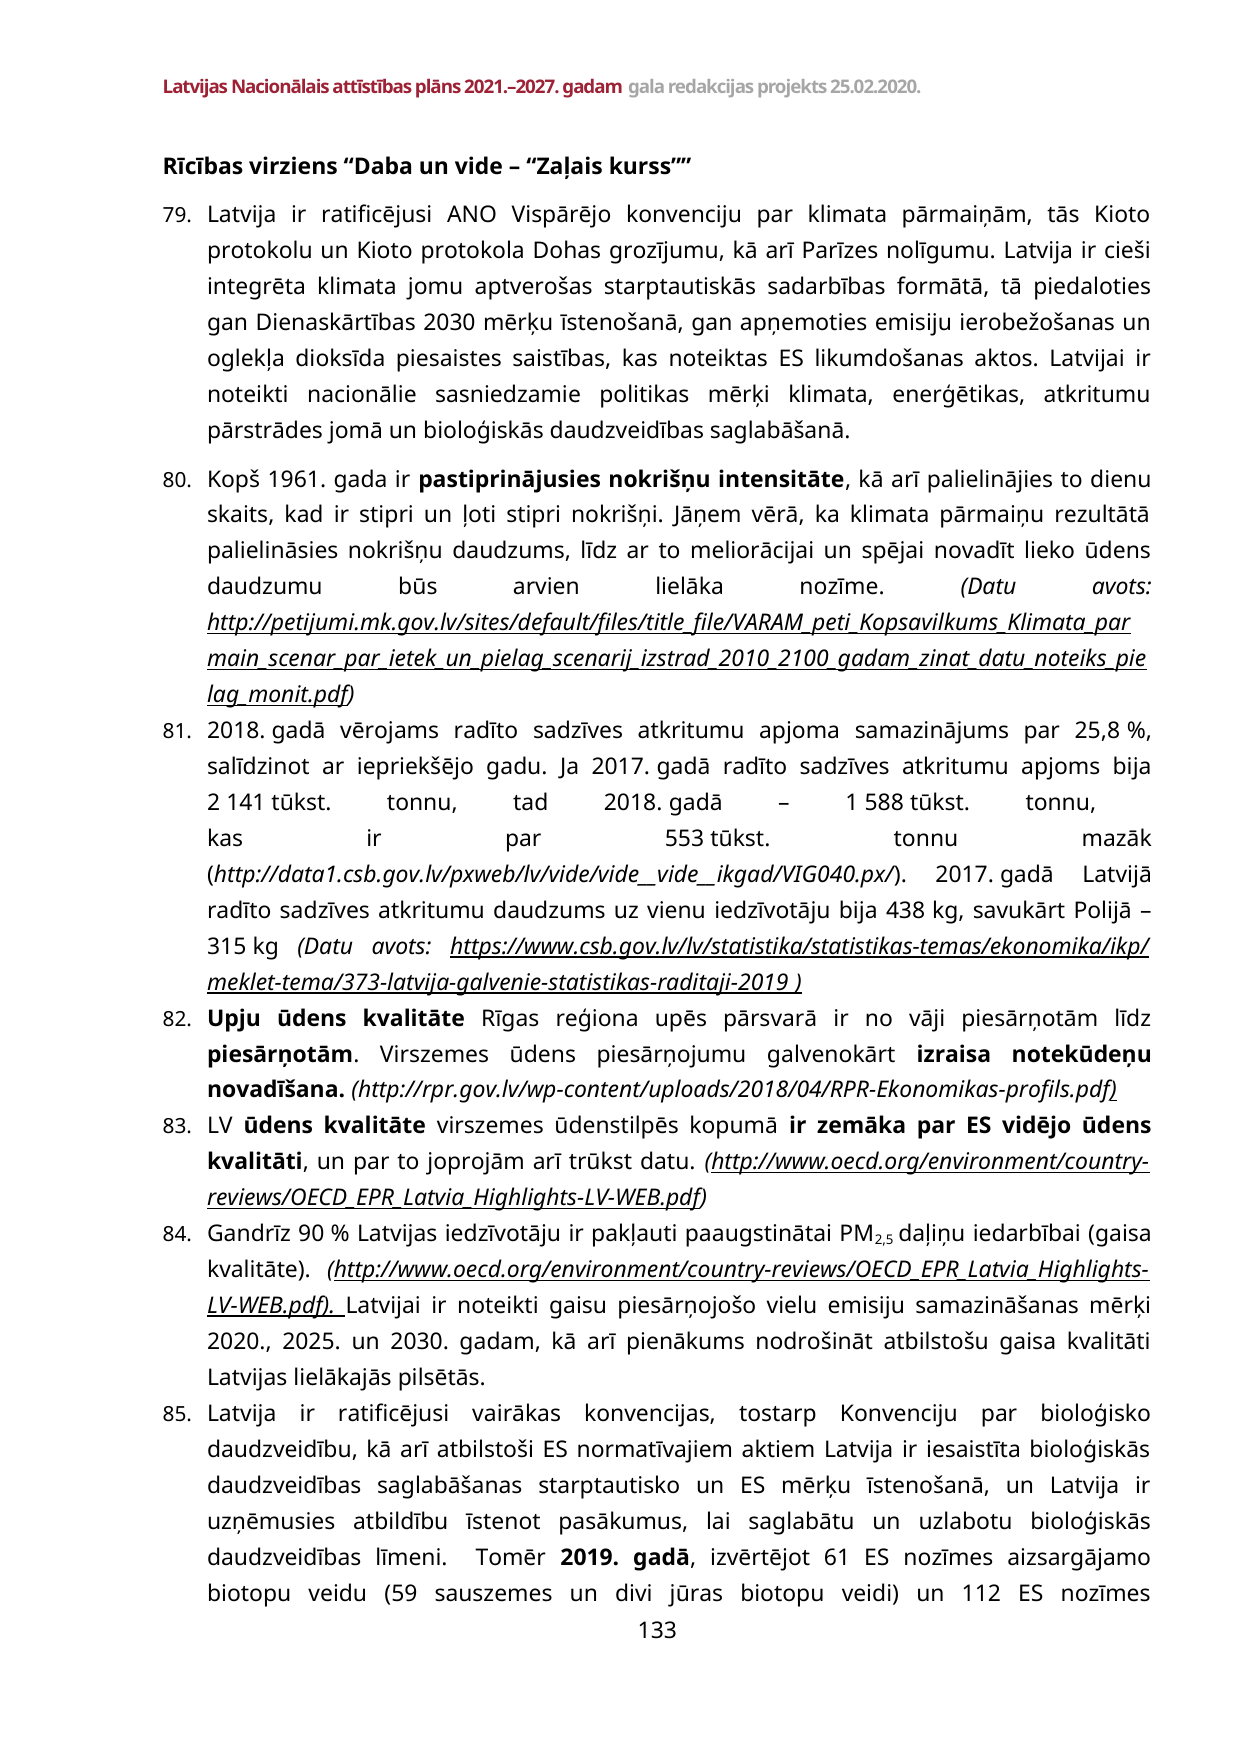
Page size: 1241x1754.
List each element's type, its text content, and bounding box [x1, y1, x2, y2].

list Kopš 1961. gada ir pastiprinājusies nokrišņu intensitāte, kā arī palielinājies to dienu skaits, kad ir stipri un ļoti stipri nokrišņi. Jāņem vērā, ka klimata pārmaiņu rezultātā palielināsies nokrišņu daudzums, līdz ar to meliorācijai un spējai novadīt lieko ūdens daudzumu būs arvien lielāka nozīme. (Datu avots: http://petijumi.mk.gov.lv/sites/default/files/title_file/VARAM_peti_Kopsavilkums_Klimata_parmain_scenar_par_ietek_un_pielag_scenarij_izstrad_2010_2100_gadam_zinat_datu_noteiks_pielag_monit.pdf) [162, 462, 1152, 709]
list Gandrīz 90 % Latvijas iedzīvotāju ir pakļauti paaugstinātai PM2,5 daļiņu iedarbībai (gaisa kvalitāte). (http://www.oecd.org/environment/country-reviews/OECD_EPR_Latvia_Highlights-LV-WEB.pdf). Latvijai ir noteikti gaisu piesārņojošo vielu emisiju samazināšanas mērķi 2020., 2025. un 2030. gadam, kā arī pienākums nodrošināt atbilstošu gaisa kvalitāti Latvijas lielākajās pilsētās. [162, 1217, 1152, 1392]
list Upju ūdens kvalitāte Rīgas reģiona upēs pārsvarā ir no vāji piesārņotām līdz piesārņotām. Virszemes ūdens piesārņojumu galvenokārt izraisa notekūdeņu novadīšana. (http://rpr.gov.lv/wp-content/uploads/2018/04/RPR-Ekonomikas-profils.pdf) [162, 1002, 1152, 1105]
list LV ūdens kvalitāte virszemes ūdenstilpēs kopumā ir zemāka par ES vidējo ūdens kvalitāti, un par to joprojām arī trūkst datu. (http://www.oecd.org/environment/country-reviews/OECD_EPR_Latvia_Highlights-LV-WEB.pdf) [162, 1109, 1152, 1212]
text Rīcības virziens “Daba un vide – “Zaļais kurss”” [162, 150, 1152, 181]
list Latvija ir ratificējusi ANO Vispārējo konvenciju par klimata pārmaiņām, tās Kioto protokolu un Kioto protokola Dohas grozījumu, kā arī Parīzes nolīgumu. Latvija ir cieši integrēta klimata jomu aptverošas starptautiskās sadarbības formātā, tā piedaloties gan Dienaskārtības 2030 mērķu īstenošanā, gan apņemoties emisiju ierobežošanas un oglekļa dioksīda piesaistes saistības, kas noteiktas ES likumdošanas aktos. Latvijai ir noteikti nacionālie sasniedzamie politikas mērķi klimata, enerģētikas, atkritumu pārstrādes jomā un bioloģiskās daudzveidības saglabāšanā. [162, 198, 1152, 445]
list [162, 1397, 1152, 1608]
list 2018. gadā vērojams radīto sadzīves atkritumu apjoma samazinājums par 25,8 %, salīdzinot ar iepriekšējo gadu. Ja 2017. gadā radīto sadzīves atkritumu apjoms bija 2 141 tūkst. tonnu, tad 2018. gadā – 1 588 tūkst. tonnu, kas ir par 553 tūkst. tonnu mazāk (http://data1.csb.gov.lv/pxweb/lv/vide/vide__vide__ikgad/VIG040.px/). 2017. gadā Latvijā radīto sadzīves atkritumu daudzums uz vienu iedzīvotāju bija 438 kg, savukārt Polijā – 315 kg (Datu avots: https://www.csb.gov.lv/lv/statistika/statistikas-temas/ekonomika/ikp/meklet-tema/373-latvija-galvenie-statistikas-raditaji-2019 ) [162, 714, 1152, 997]
